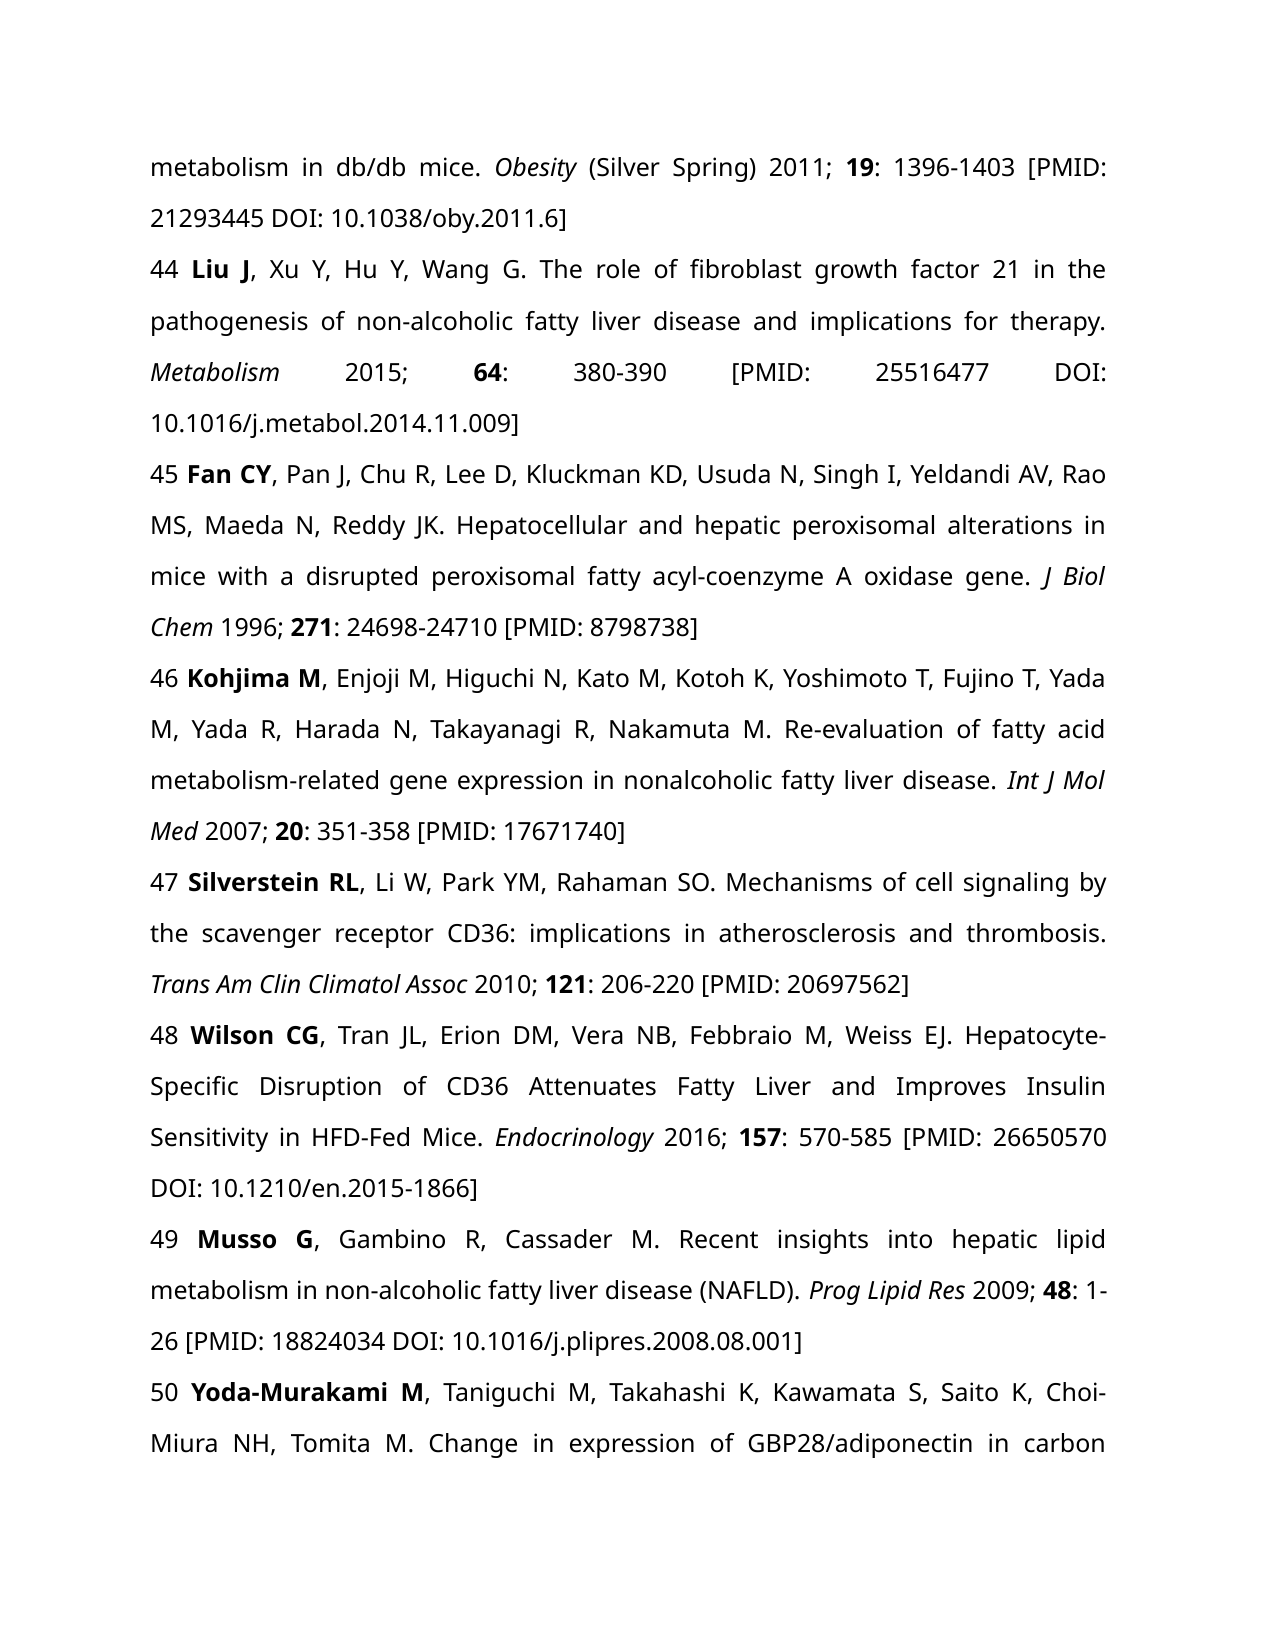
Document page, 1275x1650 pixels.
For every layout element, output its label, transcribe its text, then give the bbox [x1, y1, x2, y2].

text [150, 1375, 1107, 1460]
text 49 Musso G, Gambino R, Cassader M. Recent insights into hepatic lipid metabolism in non-alcoholic fatty liver disease (NAFLD). Prog Lipid Res 2009; 48: 1-26 [PMID: 18824034 DOI: 10.1016/j.plipres.2008.08.001] [150, 1222, 1107, 1358]
text 46 Kohjima M, Enjoji M, Higuchi N, Kato M, Kotoh K, Yoshimoto T, Fujino T, Yada M, Yada R, Harada N, Takayanagi R, Nakamuta M. Re-evaluation of fatty acid metabolism-related gene expression in nonalcoholic fatty liver disease. Int J Mol Med 2007; 20: 351-358 [PMID: 17671740] [150, 660, 1107, 848]
text 48 Wilson CG, Tran JL, Erion DM, Vera NB, Febbraio M, Weiss EJ. Hepatocyte-Specific Disruption of CD36 Attenuates Fatty Liver and Improves Insulin Sensitivity in HFD-Fed Mice. Endocrinology 2016; 157: 570-585 [PMID: 26650570 DOI: 10.1210/en.2015-1866] [150, 1018, 1107, 1205]
text 45 Fan CY, Pan J, Chu R, Lee D, Kluckman KD, Usuda N, Singh I, Yeldandi AV, Rao MS, Maeda N, Reddy JK. Hepatocellular and hepatic peroxisomal alterations in mice with a disrupted peroxisomal fatty acyl-coenzyme A oxidase gene. J Biol Chem 1996; 271: 24698-24710 [PMID: 8798738] [150, 456, 1107, 643]
text 47 Silverstein RL, Li W, Park YM, Rahaman SO. Mechanisms of cell signaling by the scavenger receptor CD36: implications in atherosclerosis and thrombosis. Trans Am Clin Climatol Assoc 2010; 121: 206-220 [PMID: 20697562] [150, 864, 1107, 1001]
text 44 Liu J, Xu Y, Hu Y, Wang G. The role of fibroblast growth factor 21 in the pathogenesis of non-alcoholic fatty liver disease and implications for therapy. Metabolism 2015; 64: 380-390 [PMID: 25516477 DOI: 10.1016/j.metabol.2014.11.009] [150, 252, 1107, 439]
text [150, 150, 1107, 235]
